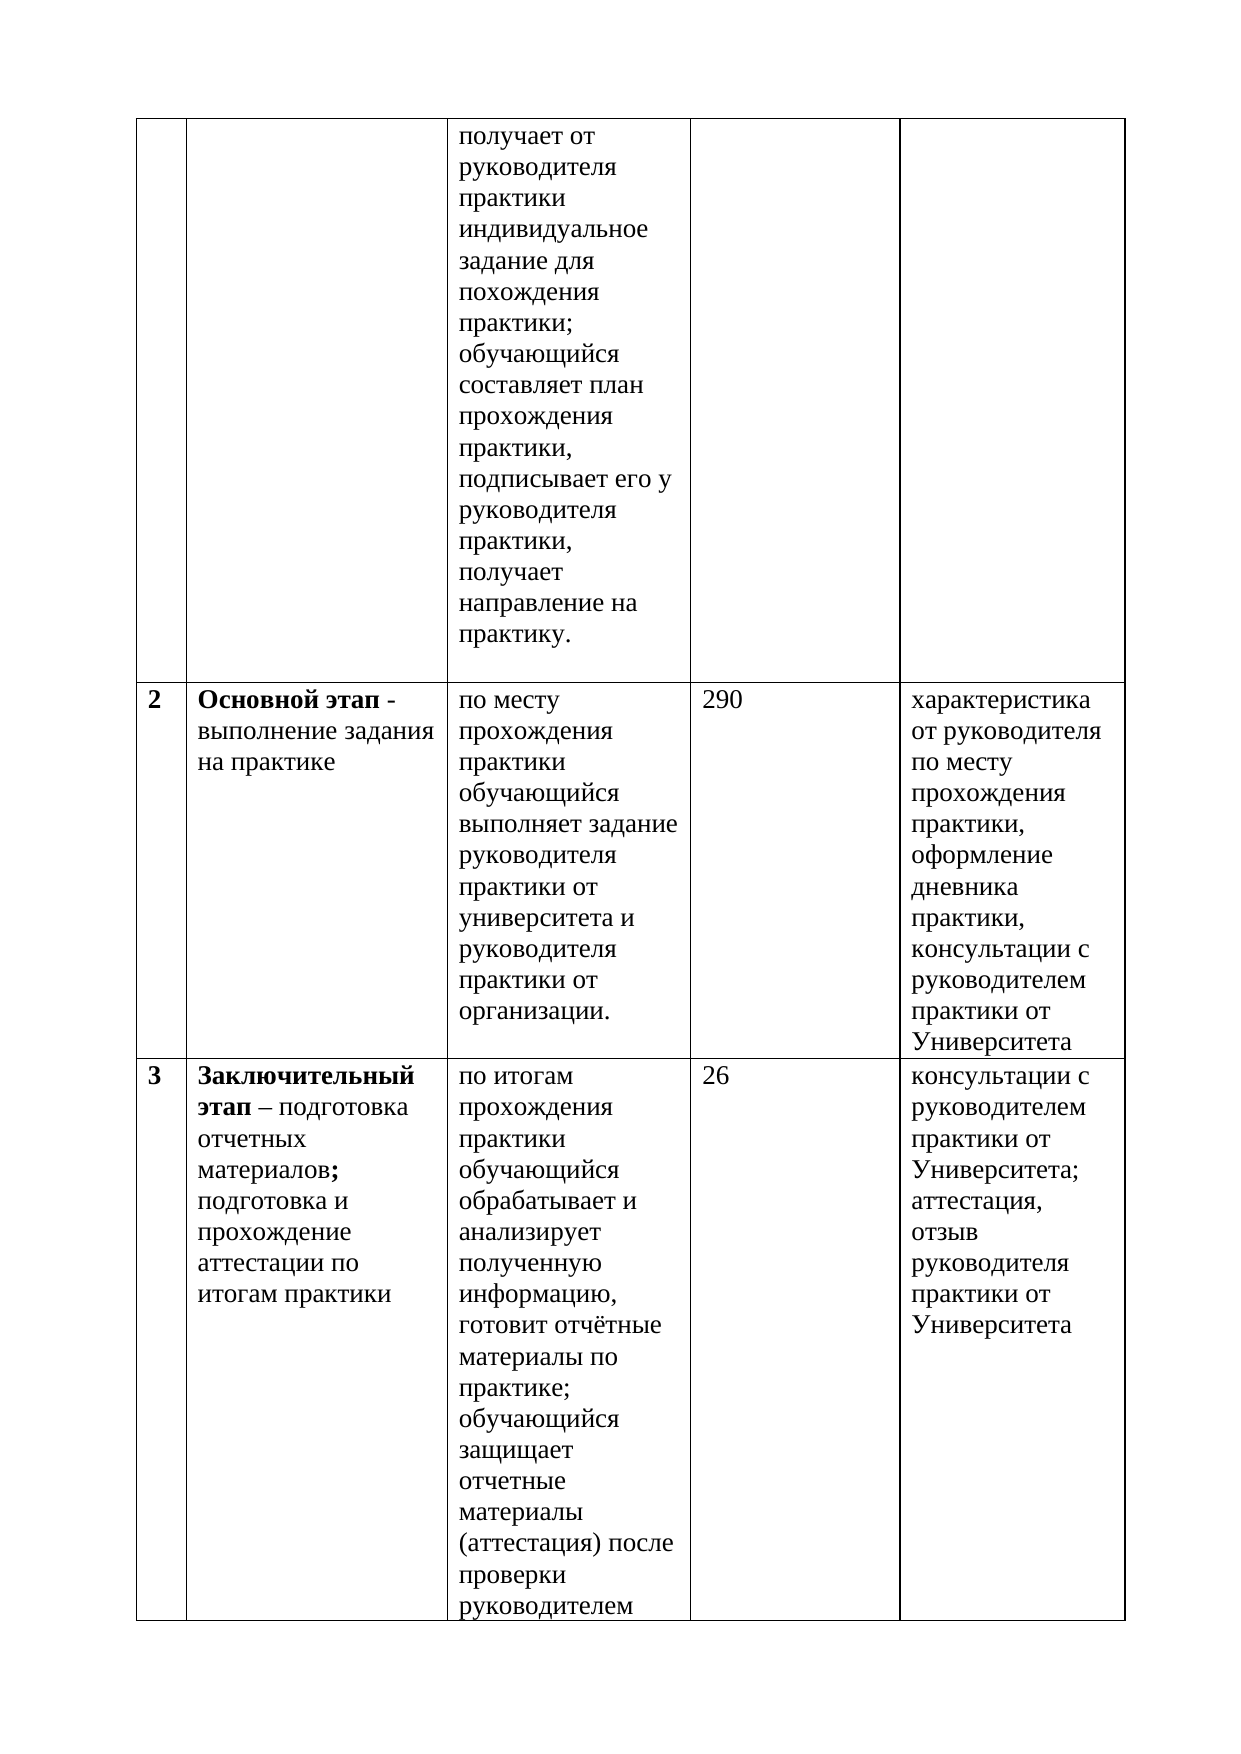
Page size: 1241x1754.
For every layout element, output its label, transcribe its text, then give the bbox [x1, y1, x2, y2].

table_cell характеристика от руководителя по месту прохождения практики, оформление дневника практики, консультации с руководителем практики от Университета [901, 683, 1124, 1058]
table_cell 290 [691, 683, 899, 1058]
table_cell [901, 119, 1124, 682]
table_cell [901, 1059, 1124, 1620]
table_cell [187, 119, 447, 682]
table_cell по месту прохождения практики обучающийся выполняет задание руководителя практики от университета и руководителя практики от организации. [448, 683, 690, 1058]
table_cell 26 [691, 1059, 899, 1620]
table_cell 3 [137, 1059, 186, 1620]
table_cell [187, 1059, 447, 1620]
table_cell 1 [137, 119, 186, 682]
table_cell 8 [691, 119, 899, 682]
table_cell 2 [137, 683, 186, 1058]
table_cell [448, 1059, 690, 1620]
table_cell Основной этап - выполнение задания на практике [187, 683, 447, 1058]
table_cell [448, 119, 690, 682]
